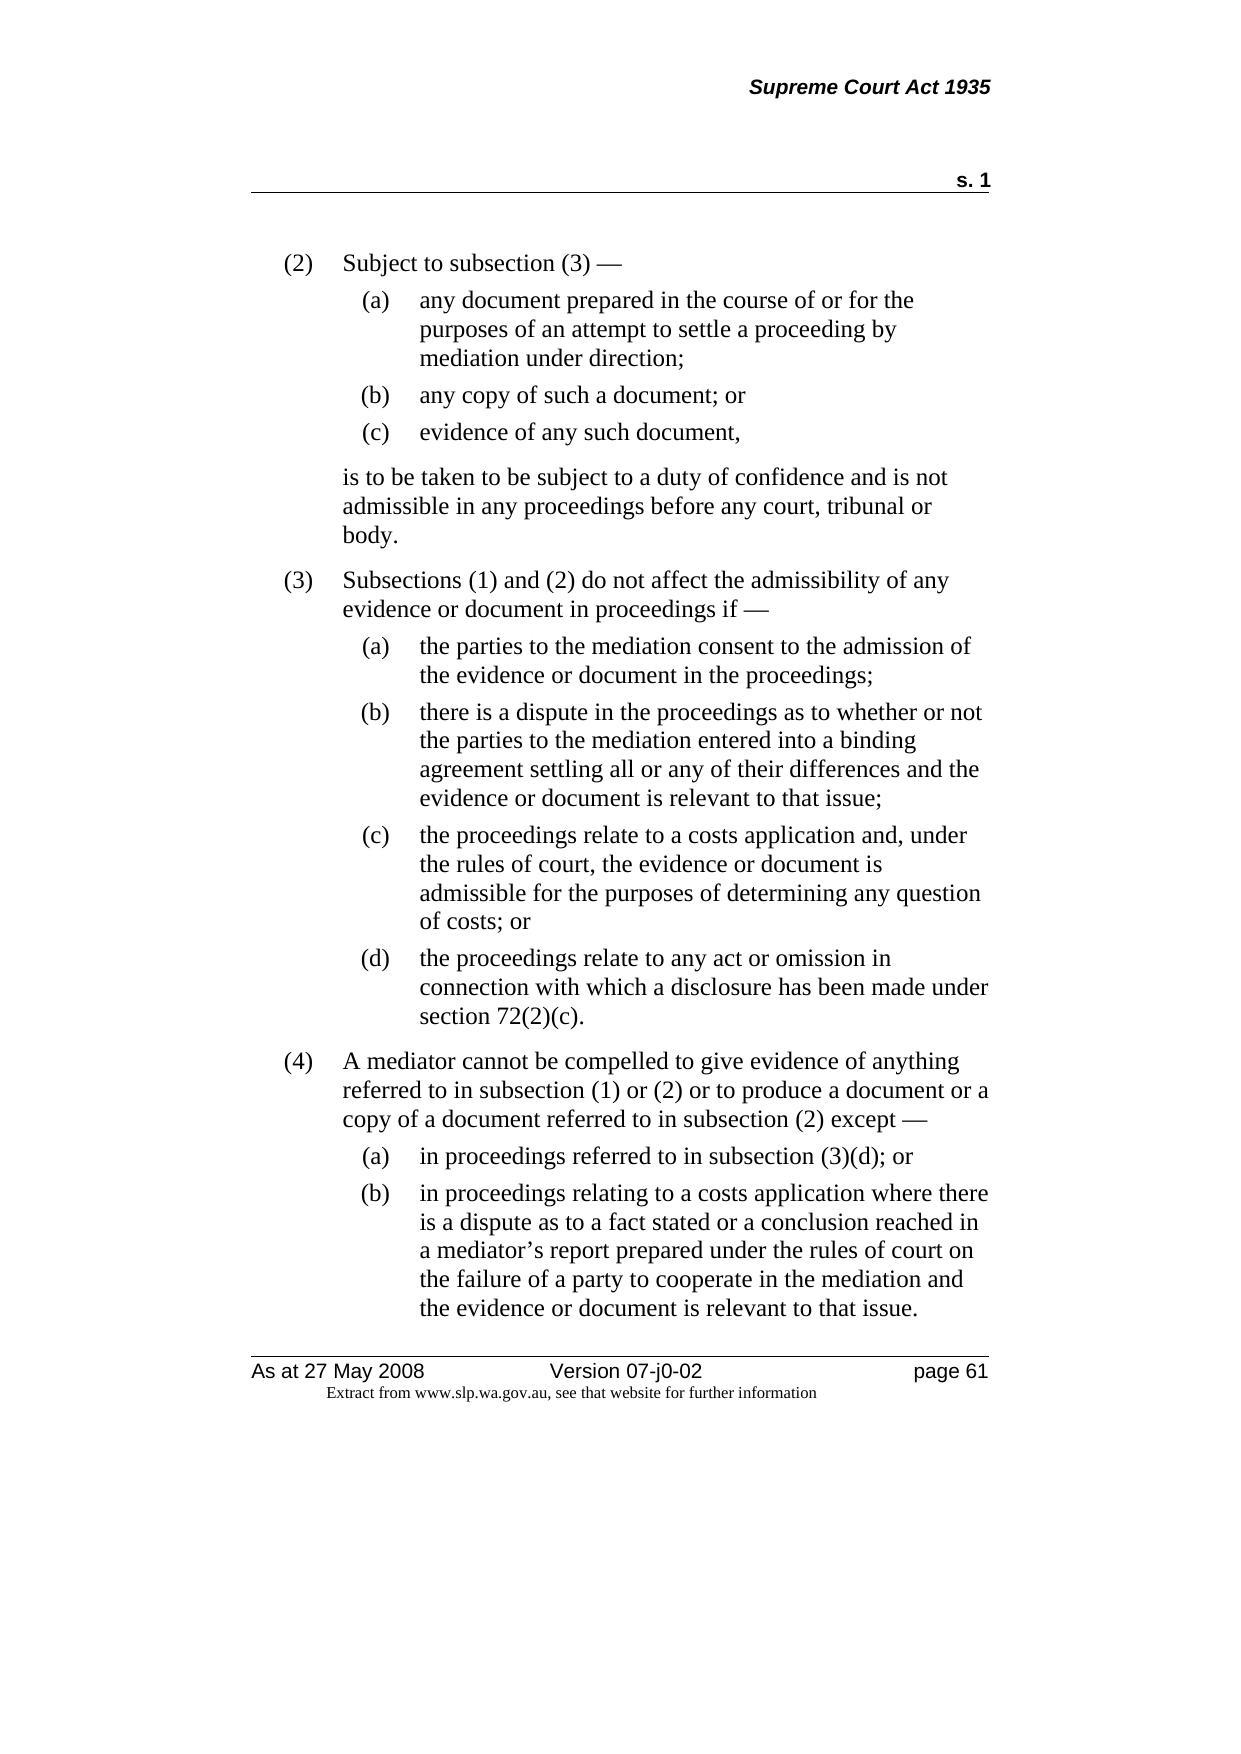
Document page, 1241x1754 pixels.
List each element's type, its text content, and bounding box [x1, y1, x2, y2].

text (a) any document prepared in the course of or for the purposes of an attempt to settle a proceeding by mediation under direction; [251, 285, 989, 371]
text is to be taken to be subject to a duty of confidence and is not admissible in any proceedings before any court, tribunal or body. [251, 462, 989, 548]
text (b) there is a dispute in the proceedings as to whether or not the parties to the mediation entered into a binding agreement settling all or any of their differences and the evidence or document is relevant to that issue; [251, 697, 989, 812]
text (d) the proceedings relate to any act or omission in connection with which a disclosure has been made under section 72(2)(c). [251, 943, 989, 1030]
text (4) A mediator cannot be compelled to give evidence of anything referred to in subsection (1) or (2) or to produce a document or a copy of a document referred to in subsection (2) except — [251, 1046, 989, 1133]
text (b) in proceedings relating to a costs application where there is a dispute as to a fact stated or a conclusion reached in a mediator’s report prepared under the rules of court on the failure of a party to cooperate in the mediation and the evidence or document is relevant to that issue. [251, 1178, 989, 1322]
text (3) Subsections (1) and (2) do not affect the admissibility of any evidence or document in proceedings if — [251, 565, 989, 623]
text (a) the parties to the mediation consent to the admission of the evidence or document in the proceedings; [251, 631, 989, 688]
text (c) evidence of any such document, [251, 417, 989, 446]
text (c) the proceedings relate to a costs application and, under the rules of court, the evidence or document is admissible for the purposes of determining any question of costs; or [251, 820, 989, 935]
text (2) Subject to subsection (3) — [251, 248, 989, 277]
text (b) any copy of such a document; or [251, 380, 989, 408]
text (a) in proceedings referred to in subsection (3)(d); or [251, 1141, 989, 1170]
